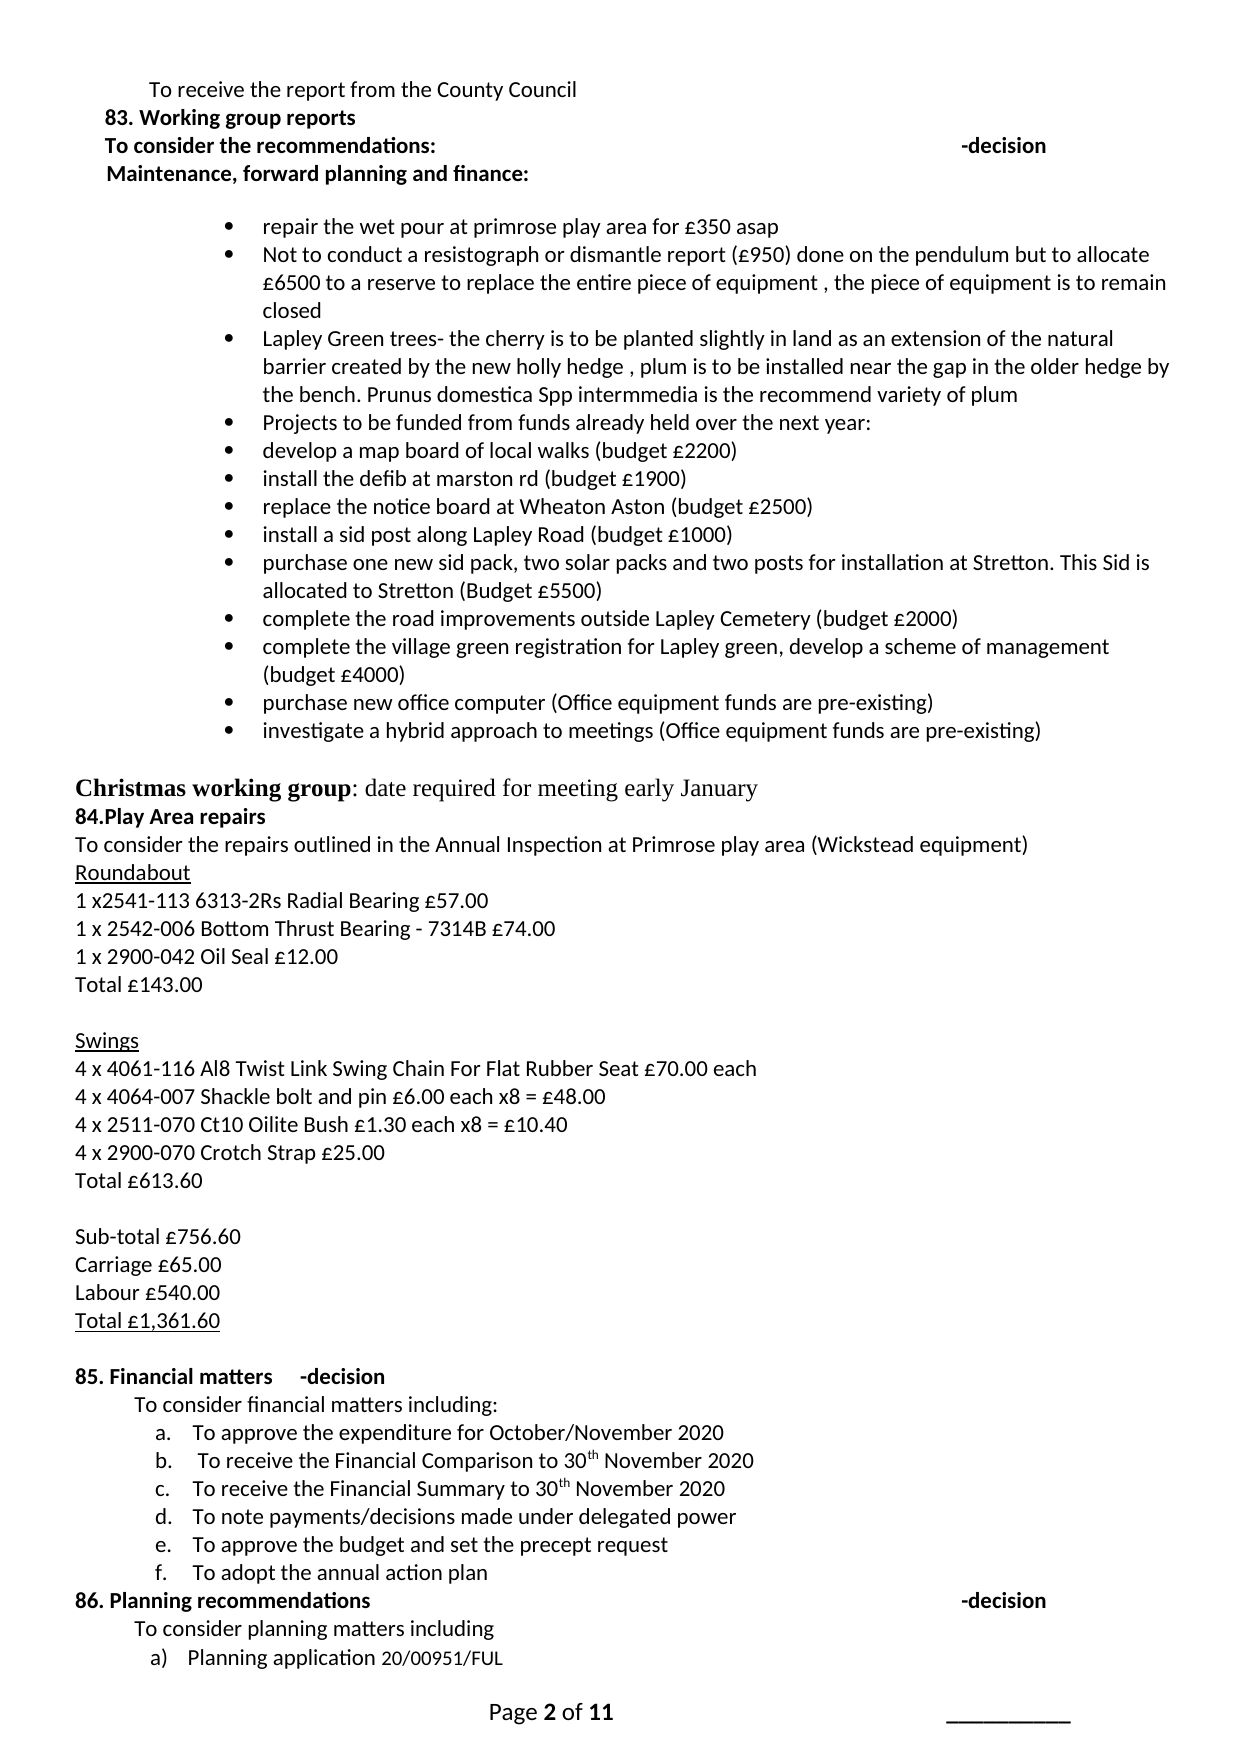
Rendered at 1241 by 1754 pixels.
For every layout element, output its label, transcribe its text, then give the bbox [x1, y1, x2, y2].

list repair the wet pour at primrose play area for £350 asap [225, 212, 1181, 240]
text Sub-total £756.60 [75, 1222, 1181, 1250]
text To consider the recommendations: -decision [75, 131, 1181, 159]
text Total £613.60 [75, 1166, 1181, 1194]
list investigate a hybrid approach to meetings (Office equipment funds are pre-existing) [225, 716, 1181, 744]
list purchase new office computer (Office equipment funds are pre-existing) [225, 688, 1181, 716]
list purchase one new sid pack, two solar packs and two posts for installation at Stretton. This Sid is allocated to Stretton (Budget £5500) [225, 548, 1181, 604]
list To adopt the annual action plan [155, 1558, 1181, 1587]
text To consider planning matters including [75, 1614, 1181, 1643]
text To receive the report from the County Council [104, 75, 1181, 103]
text 4 x 2900-070 Crotch Strap £25.00 [75, 1138, 1181, 1166]
list Not to conduct a resistograph or dismantle report (£950) done on the pendulum but to allocate £6500 to a reserve to replace the entire piece of equipment , the piece of equipment is to remain closed [225, 240, 1181, 324]
list install a sid post along Lapley Road (budget £1000) [225, 520, 1181, 548]
text 85. Financial matters -decision [75, 1362, 1181, 1390]
list To approve the budget and set the precept request [155, 1531, 1181, 1558]
list Planning application 20/00951/FUL [150, 1643, 1181, 1671]
text 86. Planning recommendations -decision [75, 1587, 1181, 1614]
text Total £143.00 [75, 970, 1181, 998]
text 1 x 2542-006 Bottom Thrust Bearing - 7314B £74.00 [75, 914, 1181, 942]
text 1 x 2900-042 Oil Seal £12.00 [75, 942, 1181, 970]
list Projects to be funded from funds already held over the next year: [225, 408, 1181, 436]
list To note payments/decisions made under delegated power [155, 1502, 1181, 1531]
text Swings [75, 1026, 1181, 1054]
text To consider financial matters including: [104, 1390, 1181, 1418]
list install the defib at marston rd (budget £1900) [225, 464, 1181, 492]
text To consider the repairs outlined in the Annual Inspection at Primrose play area (Wickstead equipment) [75, 830, 1181, 858]
text Labour £540.00 [75, 1278, 1181, 1306]
list To receive the Financial Summary to 30th November 2020 [155, 1474, 1181, 1502]
text 4 x 4061-116 Al8 Twist Link Swing Chain For Flat Rubber Seat £70.00 each [75, 1054, 1181, 1082]
list To approve the expenditure for October/November 2020 [155, 1418, 1181, 1446]
text Maintenance, forward planning and finance: [75, 159, 1181, 187]
text Roundabout [75, 858, 1181, 886]
text Christmas working group: date required for meeting early January [75, 773, 1181, 802]
list replace the notice board at Wheaton Aston (budget £2500) [225, 492, 1181, 520]
text 83. Working group reports [75, 103, 1181, 131]
text 84.Play Area repairs [75, 802, 1181, 830]
text Carriage £65.00 [75, 1250, 1181, 1278]
text 4 x 2511-070 Ct10 Oilite Bush £1.30 each x8 = £10.40 [75, 1110, 1181, 1138]
list develop a map board of local walks (budget £2200) [225, 436, 1181, 464]
text 4 x 4064-007 Shackle bolt and pin £6.00 each x8 = £48.00 [75, 1082, 1181, 1110]
list To receive the Financial Comparison to 30th November 2020 [155, 1446, 1181, 1474]
list Lapley Green trees- the cherry is to be planted slightly in land as an extension of the natural barrier created by the new holly hedge , plum is to be installed near the gap in the older hedge by the bench. Prunus domestica Spp intermmedia is the recommend variety of plum [225, 324, 1181, 408]
text Total £1,361.60 [75, 1306, 1181, 1334]
text 1 x2541-113 6313-2Rs Radial Bearing £57.00 [75, 886, 1181, 914]
list complete the road improvements outside Lapley Cemetery (budget £2000) [225, 604, 1181, 632]
list complete the village green registration for Lapley green, develop a scheme of management (budget £4000) [225, 632, 1181, 688]
